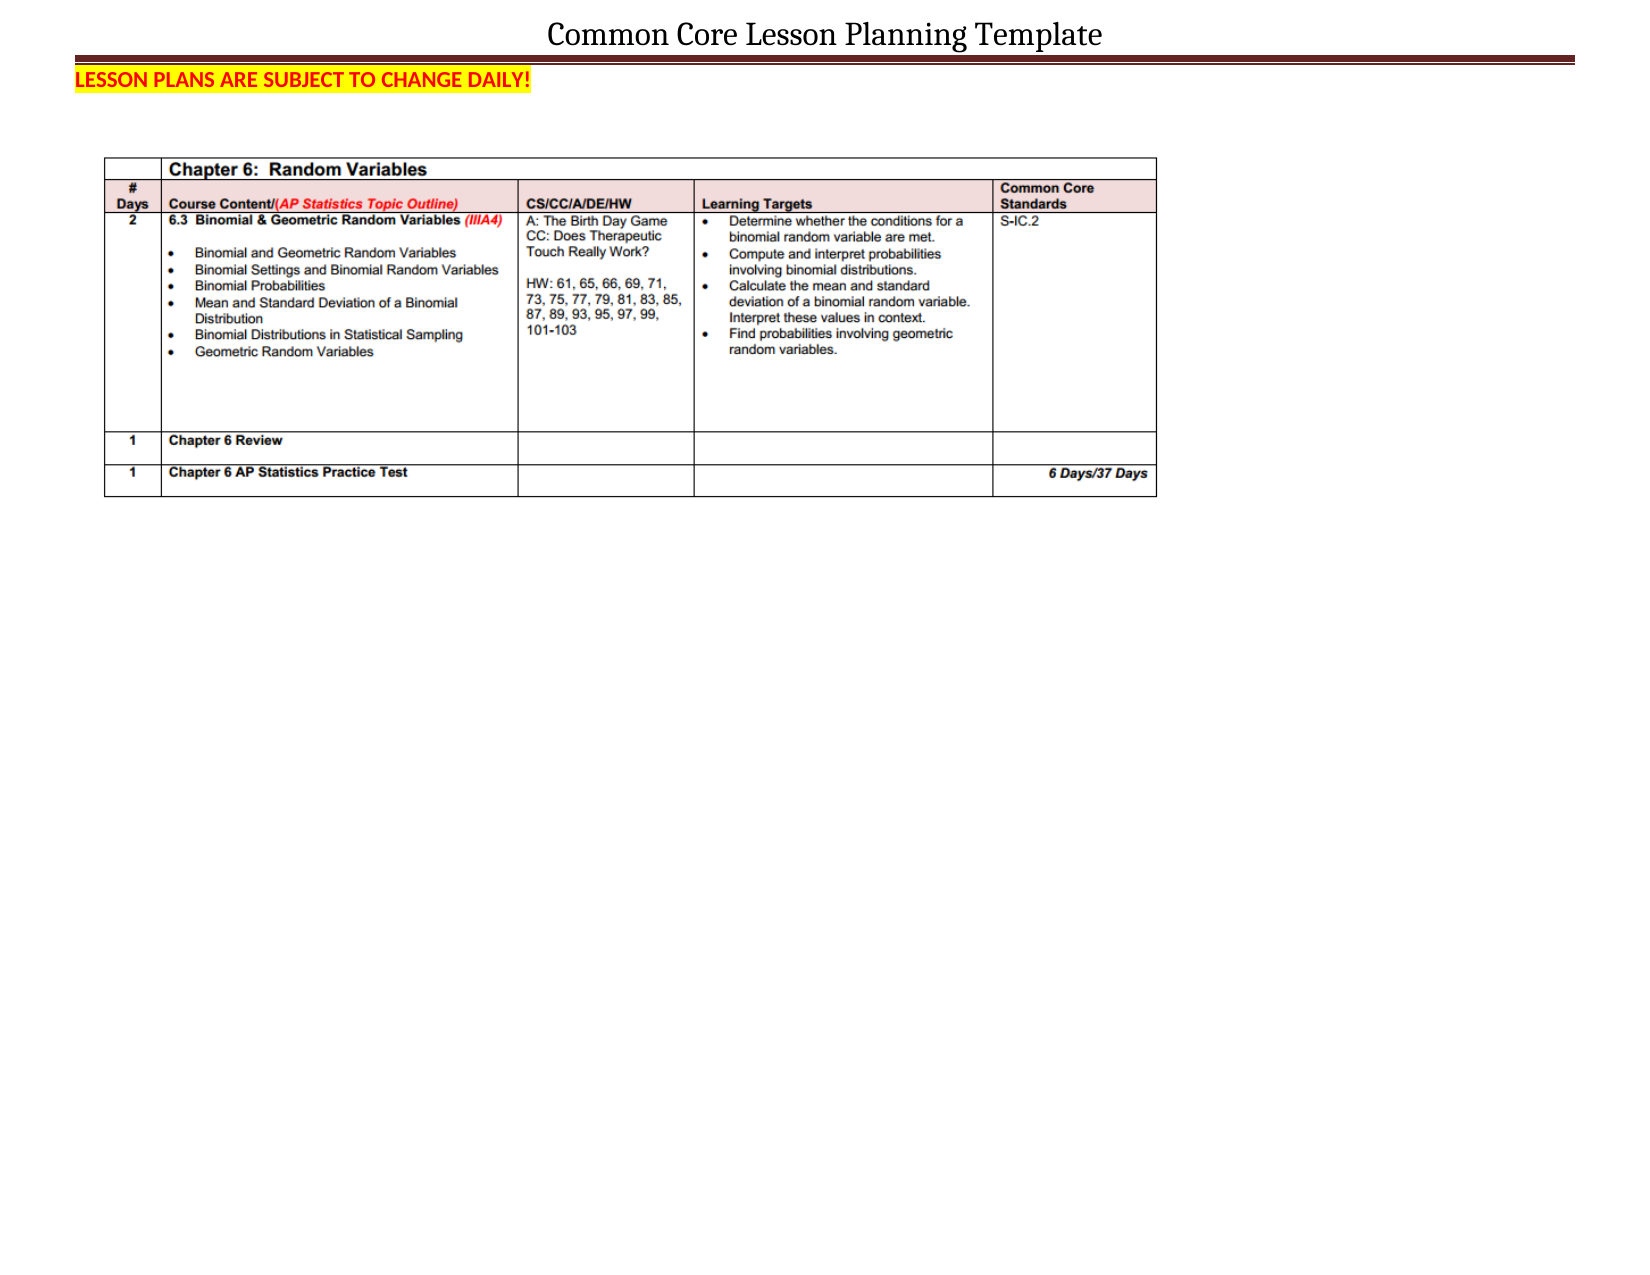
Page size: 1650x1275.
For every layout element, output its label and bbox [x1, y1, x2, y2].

picture [75, 117, 1179, 598]
